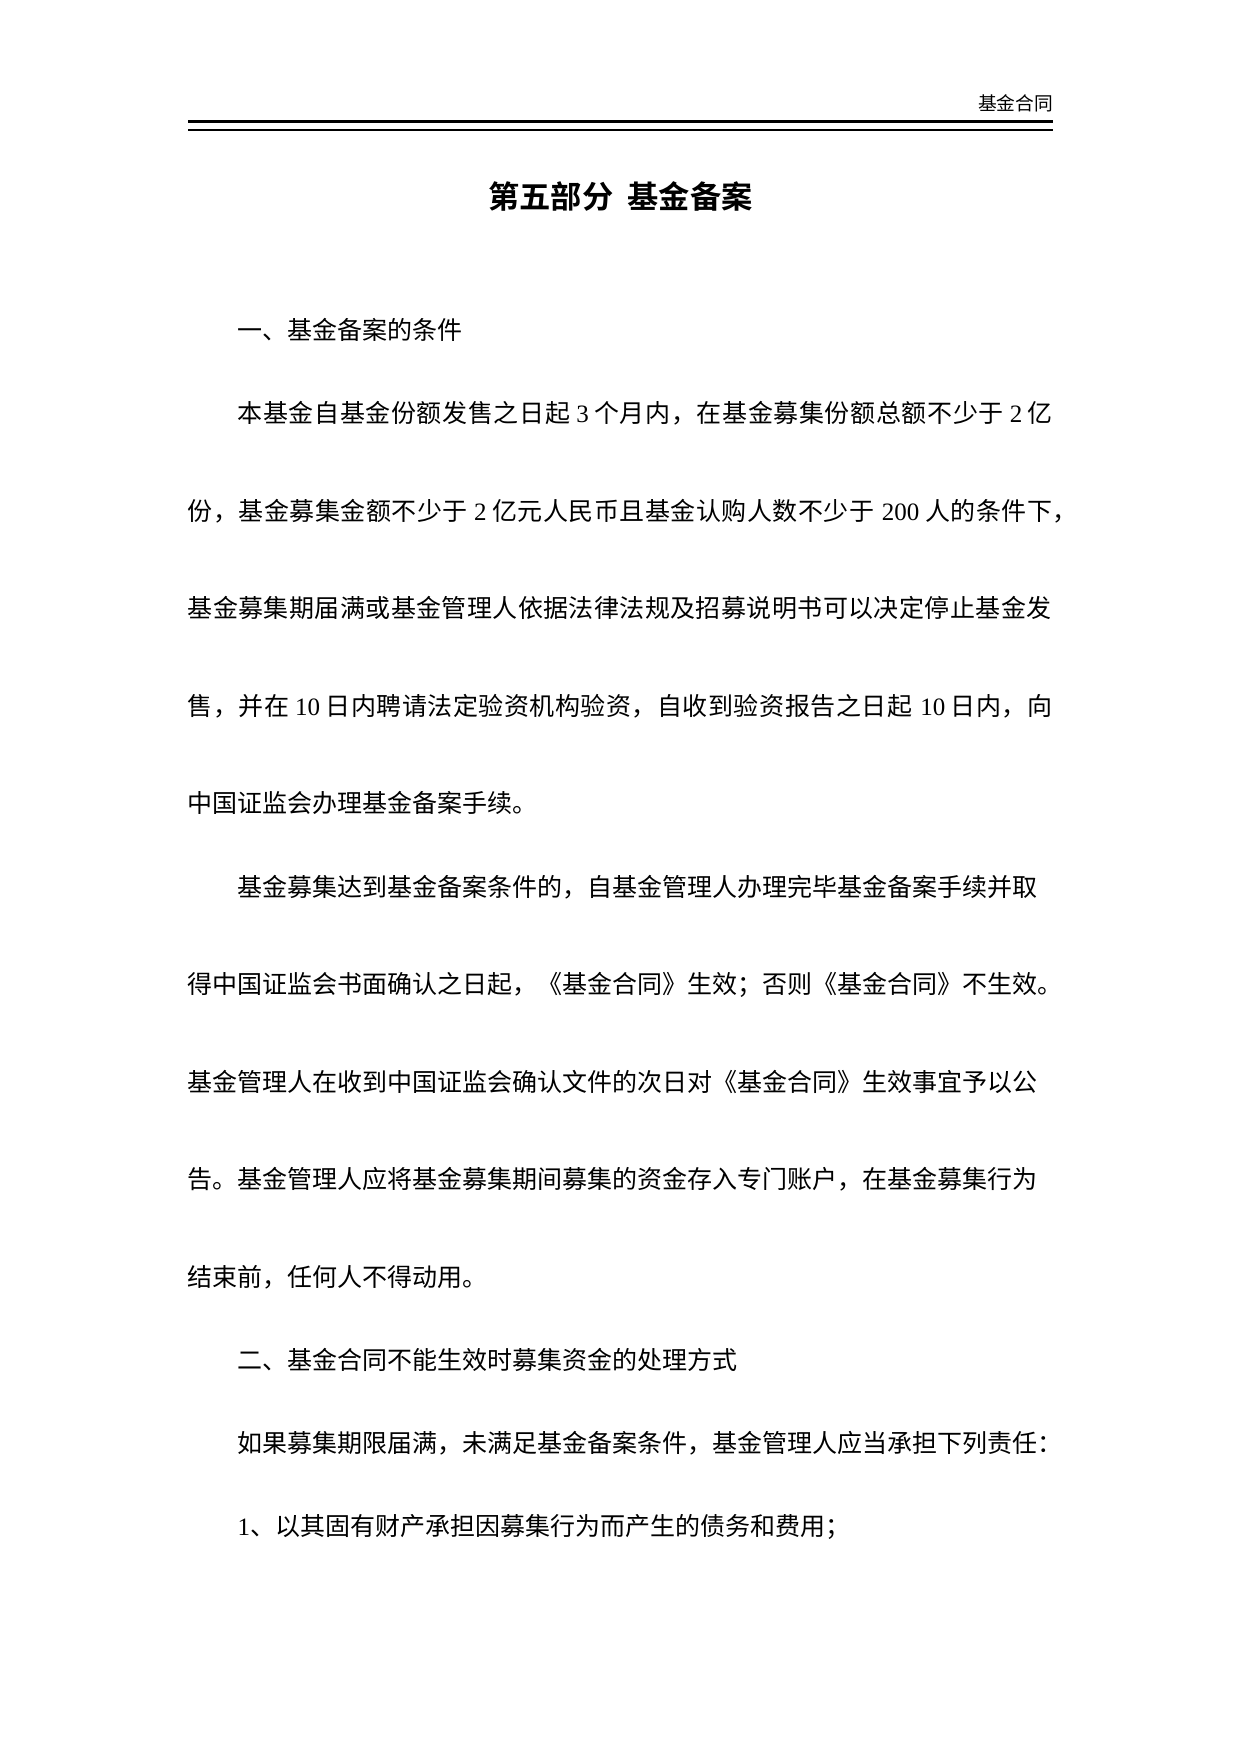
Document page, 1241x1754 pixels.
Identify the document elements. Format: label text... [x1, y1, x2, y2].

text 如果募集期限届满，未满足基金备案条件，基金管理人应当承担下列责任： [187, 1409, 1053, 1474]
subtitle 第五部分 基金备案 [187, 162, 1053, 227]
text 一、基金备案的条件 [187, 296, 1053, 361]
text 1、以其固有财产承担因募集行为而产生的债务和费用； [187, 1492, 1053, 1557]
text 基金募集达到基金备案条件的，自基金管理人办理完毕基金备案手续并取得中国证监会书面确认之日起，《基金合同》生效；否则《基金合同》不生效。基金管理人在收到中国证监会确认文件的次日对《基金合同》生效事宜予以公告。基金管理人应将基金募集期间募集的资金存入专门账户，在基金募集行为结束前，任何人不得动用。 [187, 853, 1053, 1308]
text 本基金自基金份额发售之日起3个月内，在基金募集份额总额不少于2亿份，基金募集金额不少于2亿元人民币且基金认购人数不少于 200人的条件下，基金募集期届满或基金管理人依据法律法规及招募说明书可以决定停止基金发售，并在10日内聘请法定验资机构验资，自收到验资报告之日起 10日内，向中国证监会办理基金备案手续。 [187, 379, 1053, 834]
text 二、基金合同不能生效时募集资金的处理方式 [187, 1326, 1053, 1391]
